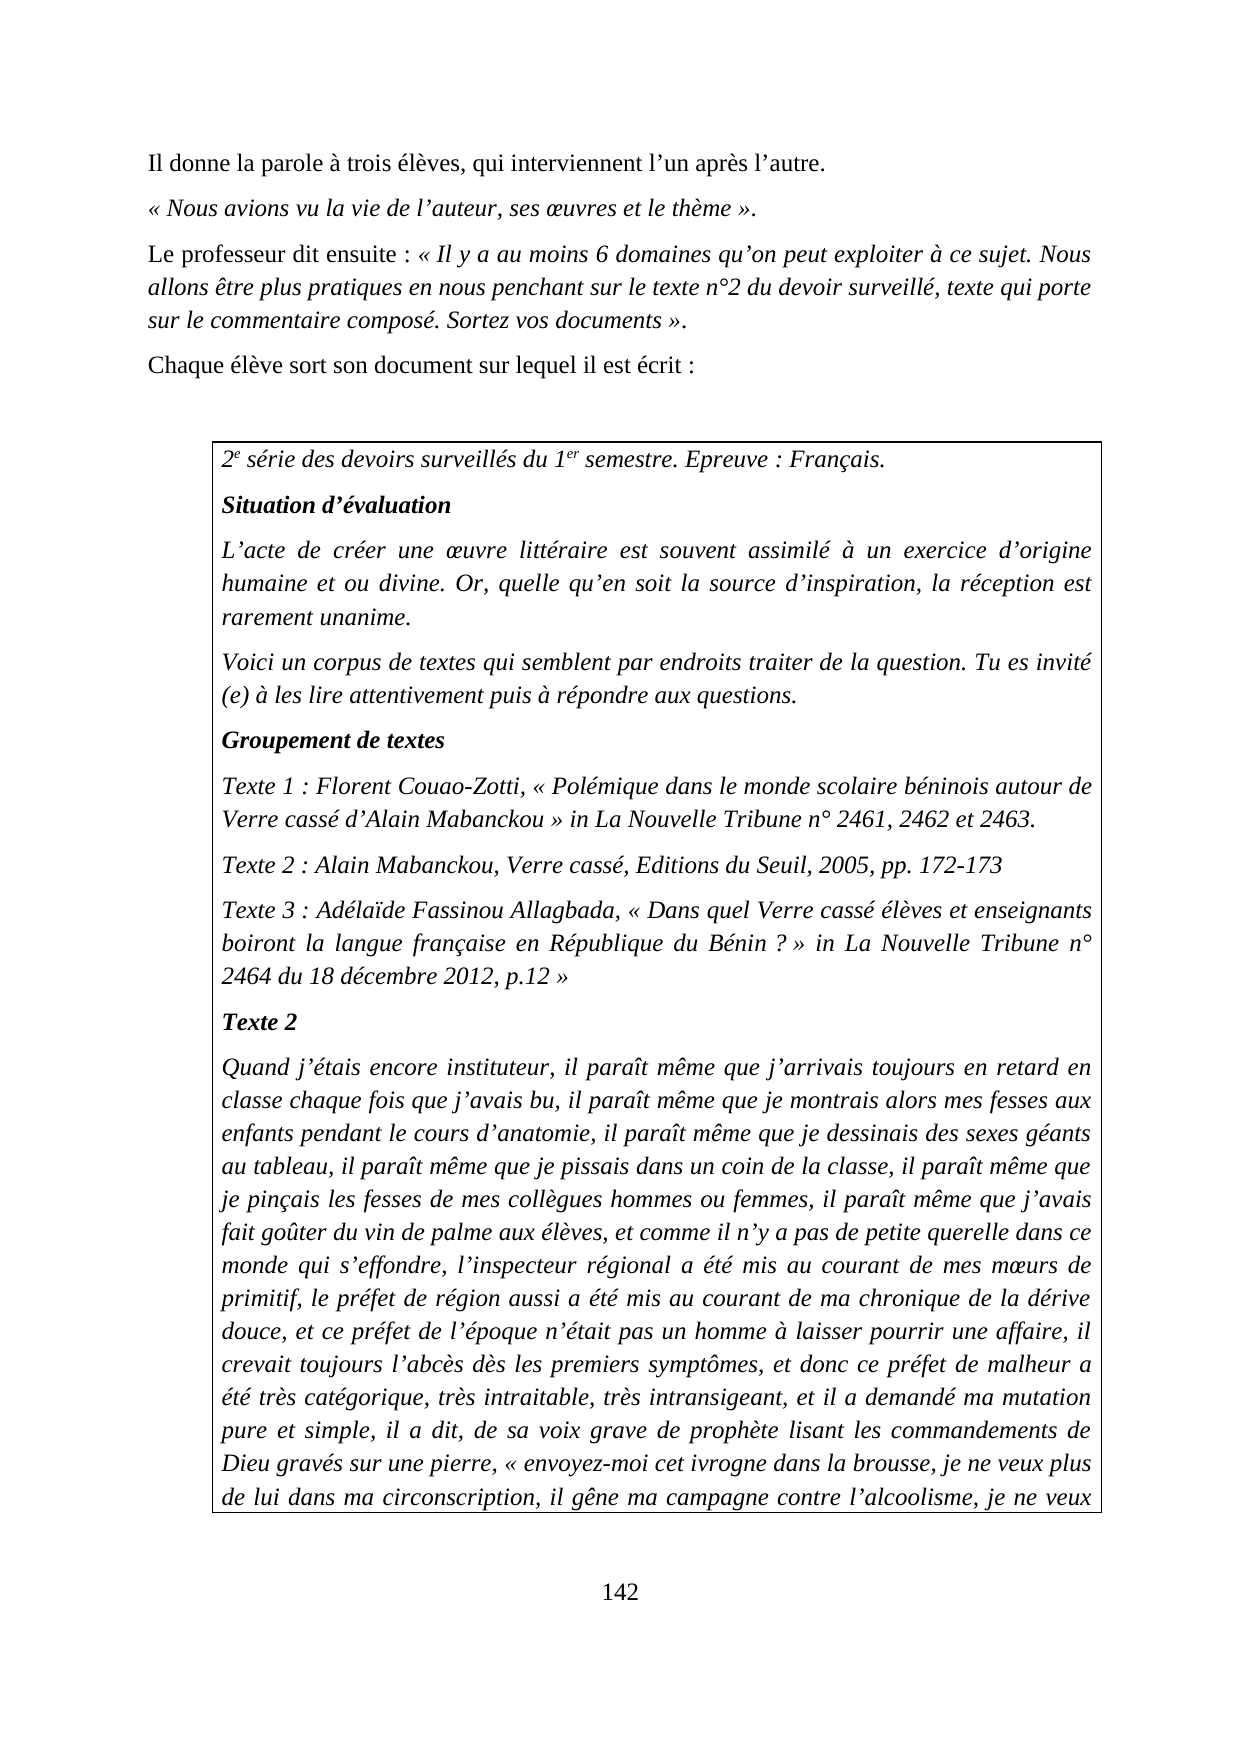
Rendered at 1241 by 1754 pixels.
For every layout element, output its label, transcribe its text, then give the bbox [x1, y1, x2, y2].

text Situation d’évaluation [213, 487, 1101, 519]
text Texte 2 [213, 1004, 1101, 1036]
text Le professeur dit ensuite : « Il y a au moins 6 domaines qu’on peut exploiter à ce sujet. Nous allons être plus pratiques en nous penchant sur le texte n°2 du devoir surveillé, texte qui porte sur le commentaire composé. Sortez vos documents ». [148, 239, 1092, 333]
text Chaque élève sort son document sur lequel il est écrit : [148, 350, 1092, 379]
text L’acte de créer une œuvre littéraire est souvent assimilé à un exercice d’origine humaine et ou divine. Or, quelle qu’en soit la source d’inspiration, la réception est rarement unanime. [213, 532, 1101, 630]
text Voici un corpus de textes qui semblent par endroits traiter de la question. Tu es invité (e) à les lire attentivement puis à répondre aux questions. [213, 644, 1101, 709]
text Il donne la parole à trois élèves, qui interviennent l’un après l’autre. [148, 148, 1092, 176]
text Groupement de textes [213, 722, 1101, 754]
text « Nous avions vu la vie de l’auteur, ses œuvres et le thème ». [148, 193, 1092, 222]
text Texte 3 : Adélaïde Fassinou Allagbada, « Dans quel Verre cassé élèves et enseignants boiront la langue française en République du Bénin ? » in La Nouvelle Tribune n° 2464 du 18 décembre 2012, p.12 » [213, 892, 1101, 990]
text Texte 1 : Florent Couao-Zotti, « Polémique dans le monde scolaire béninois autour de Verre cassé d’Alain Mabanckou » in La Nouvelle Tribune n° 2461, 2462 et 2463. [213, 768, 1101, 833]
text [213, 1049, 1101, 1512]
text 2e série des devoirs surveillés du 1er semestre. Epreuve : Français. [213, 443, 1101, 473]
text Texte 2 : Alain Mabanckou, Verre cassé, Editions du Seuil, 2005, pp. 172-173 [213, 847, 1101, 878]
